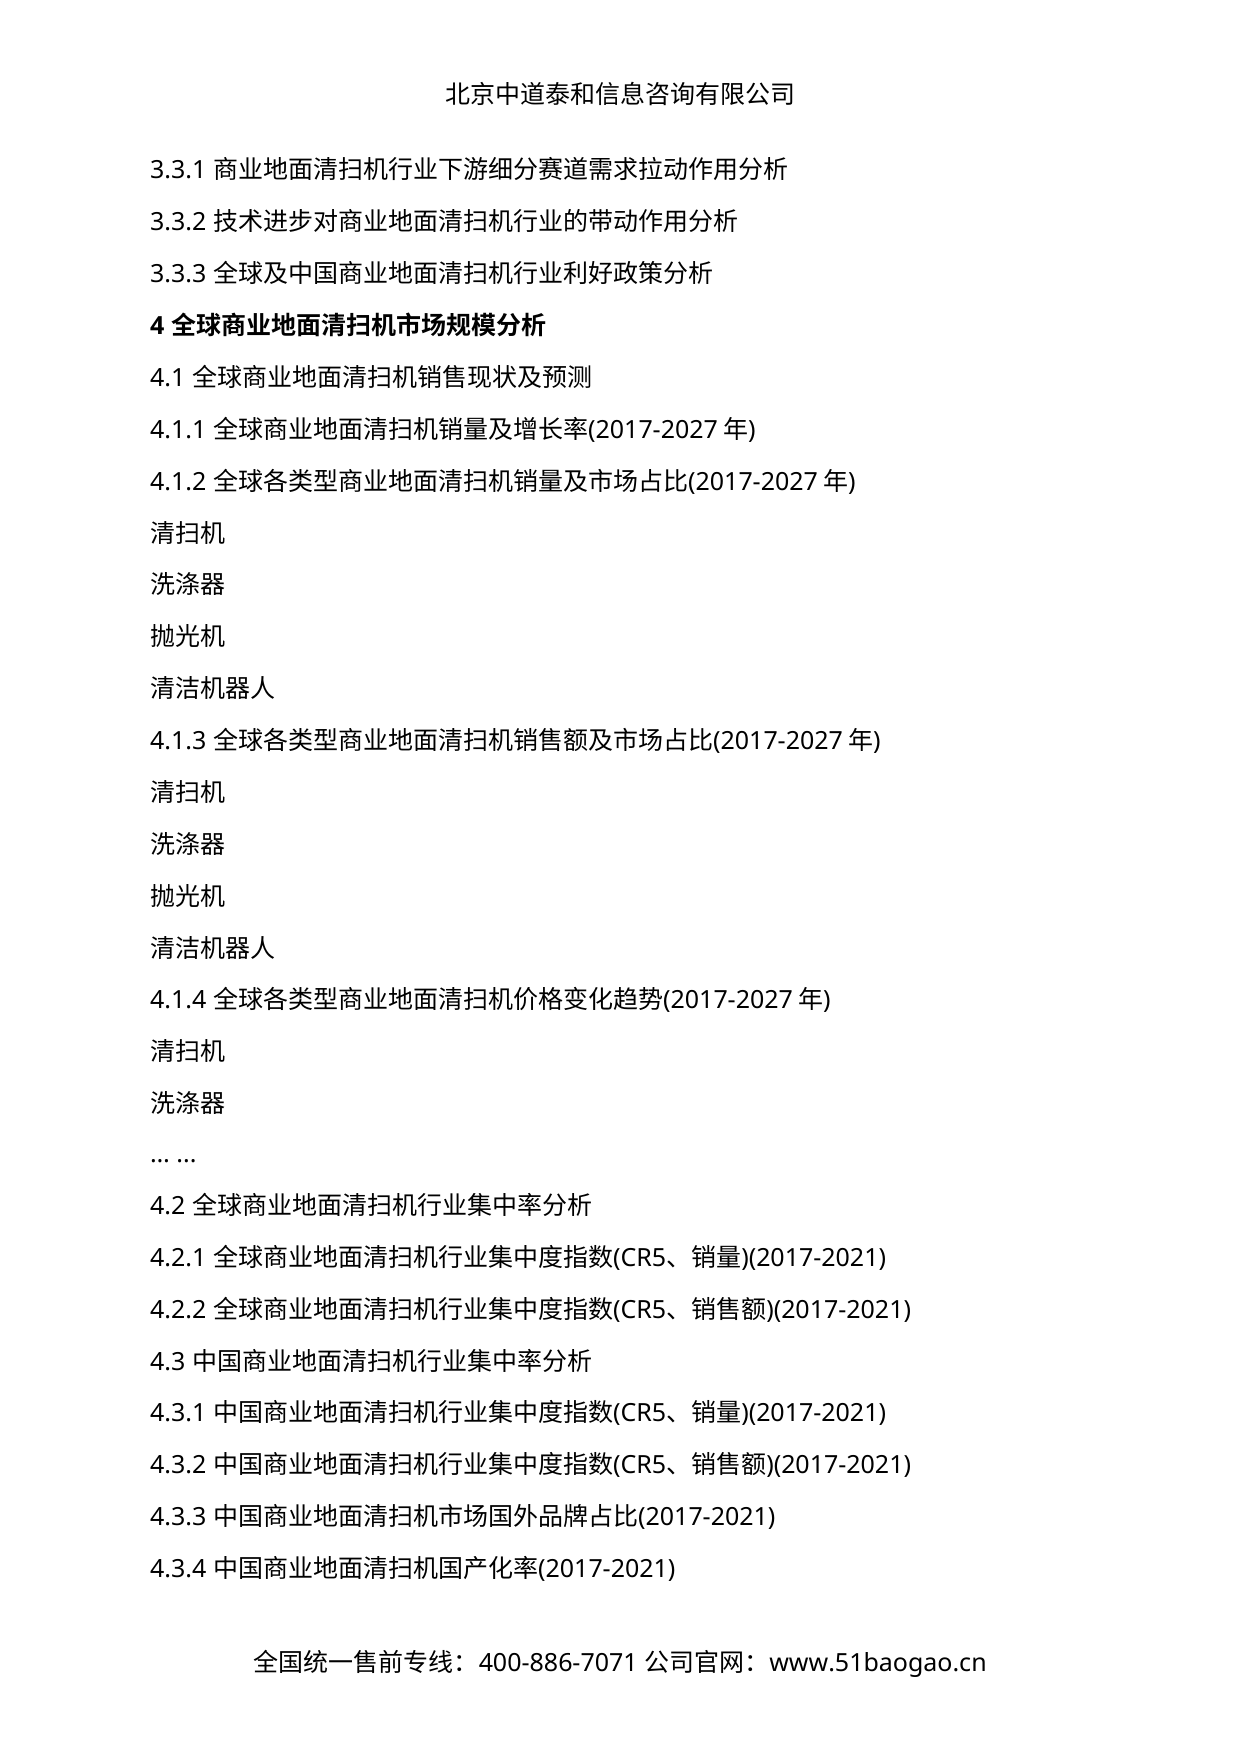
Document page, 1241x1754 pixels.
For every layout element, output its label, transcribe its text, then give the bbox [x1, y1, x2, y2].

text 3.3.2 技术进步对商业地面清扫机行业的带动作用分析 [150, 202, 1090, 238]
text 清扫机 [150, 1032, 1090, 1068]
text 3.3.1 商业地面清扫机行业下游细分赛道需求拉动作用分析 [150, 150, 1090, 186]
text 4.1 全球商业地面清扫机销售现状及预测 [150, 357, 1090, 394]
text 4.3.1 中国商业地面清扫机行业集中度指数(CR5、销量)(2017-2021) [150, 1393, 1090, 1429]
text 4.1.1 全球商业地面清扫机销量及增长率(2017-2027年) [150, 409, 1090, 446]
text 4.1.4 全球各类型商业地面清扫机价格变化趋势(2017-2027年) [150, 980, 1090, 1016]
text 4 全球商业地面清扫机市场规模分析 [150, 306, 1090, 342]
text 清扫机 [150, 513, 1090, 549]
text … ... [150, 1136, 1090, 1170]
text 洗涤器 [150, 1084, 1090, 1120]
text 抛光机 [150, 617, 1090, 653]
text 洗涤器 [150, 824, 1090, 861]
text 4.1.3 全球各类型商业地面清扫机销售额及市场占比(2017-2027年) [150, 721, 1090, 757]
text 4.1.2 全球各类型商业地面清扫机销量及市场占比(2017-2027年) [150, 461, 1090, 497]
text 4.3.2 中国商业地面清扫机行业集中度指数(CR5、销售额)(2017-2021) [150, 1445, 1090, 1481]
text 抛光机 [150, 876, 1090, 912]
text 4.3.4 中国商业地面清扫机国产化率(2017-2021) [150, 1548, 1090, 1585]
text 4.3.3 中国商业地面清扫机市场国外品牌占比(2017-2021) [150, 1497, 1090, 1533]
text 清洁机器人 [150, 928, 1090, 964]
text 4.2.2 全球商业地面清扫机行业集中度指数(CR5、销售额)(2017-2021) [150, 1289, 1090, 1325]
text 4.2 全球商业地面清扫机行业集中率分析 [150, 1185, 1090, 1222]
text 4.3 中国商业地面清扫机行业集中率分析 [150, 1341, 1090, 1377]
text 洗涤器 [150, 565, 1090, 601]
text 3.3.3 全球及中国商业地面清扫机行业利好政策分析 [150, 254, 1090, 290]
text 4.2.1 全球商业地面清扫机行业集中度指数(CR5、销量)(2017-2021) [150, 1237, 1090, 1273]
text 清洁机器人 [150, 669, 1090, 705]
text 清扫机 [150, 772, 1090, 809]
